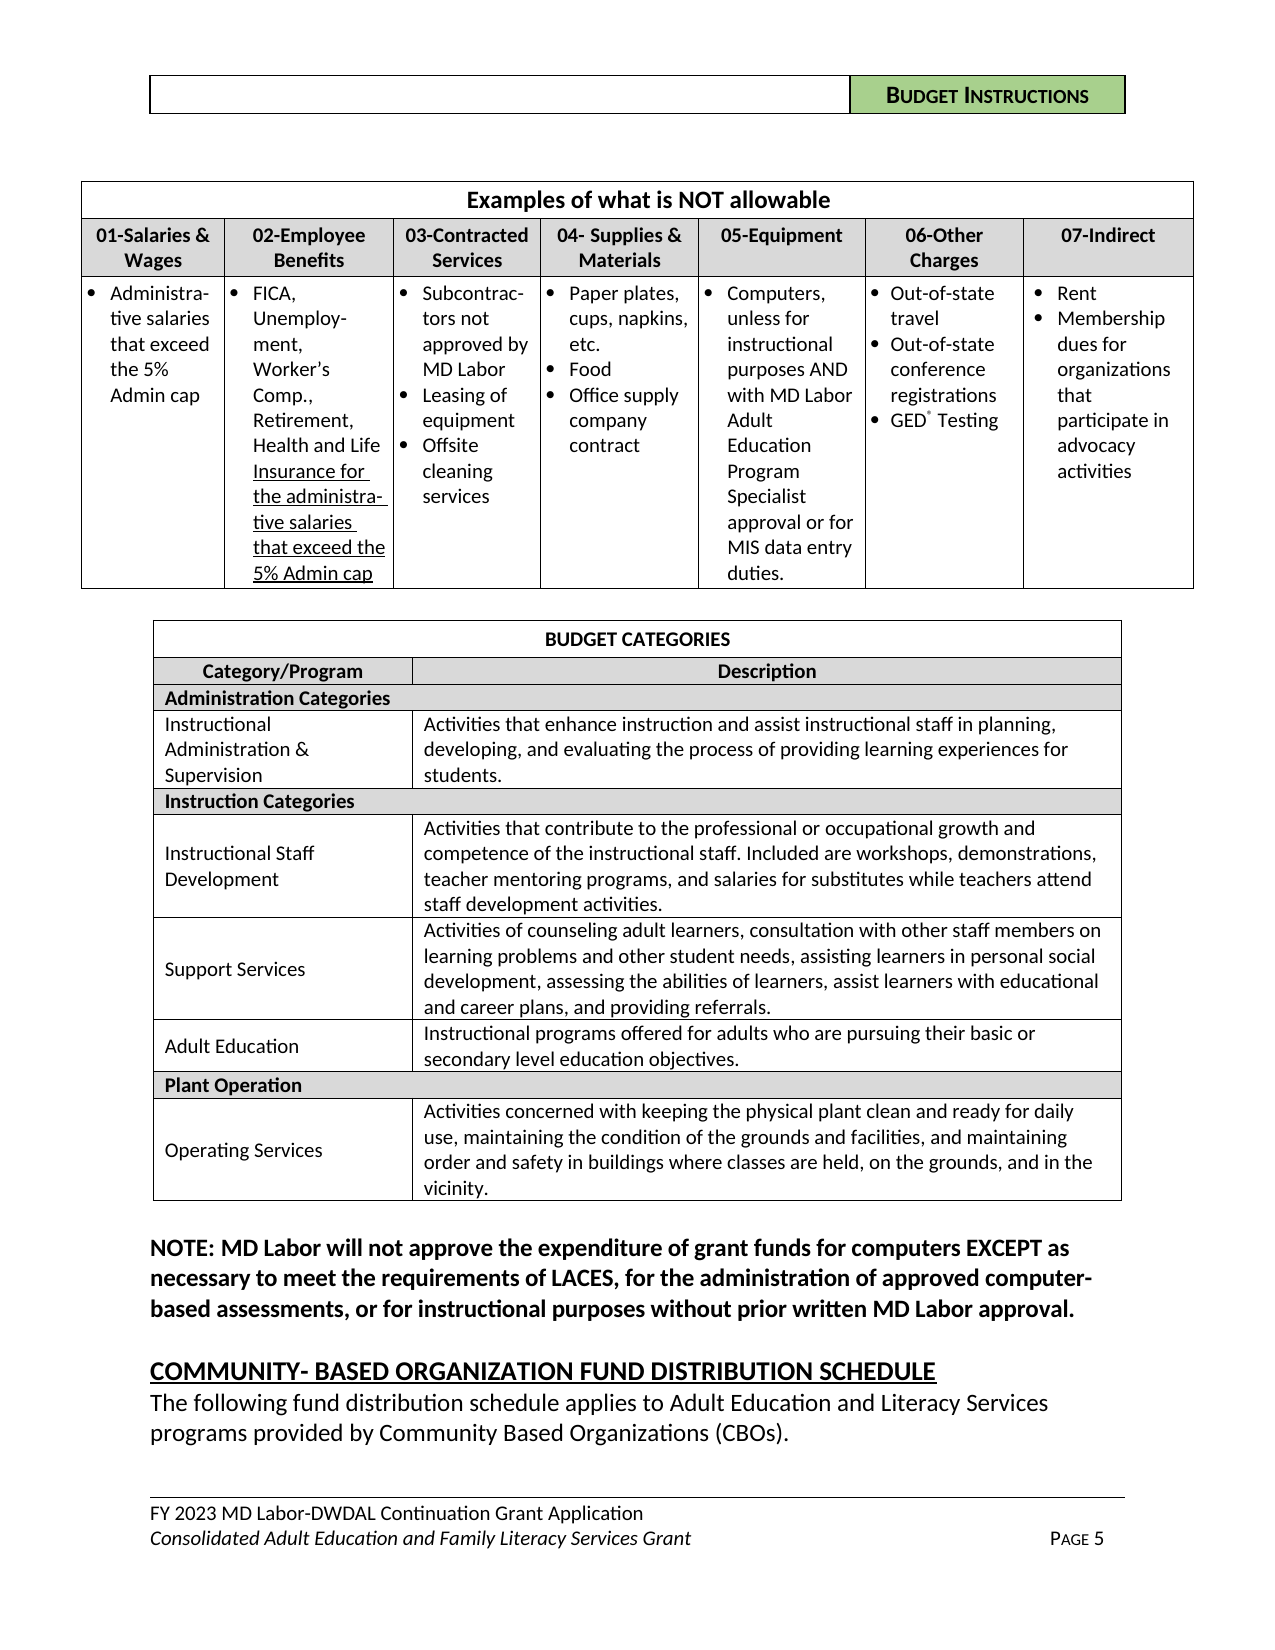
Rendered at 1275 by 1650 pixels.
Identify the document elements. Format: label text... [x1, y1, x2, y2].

table_cell Out-of-state travel Out-of-state conference registrations GED® Testing [866, 277, 1023, 588]
table_cell Instruction Categories [154, 789, 1121, 814]
table_cell Support Services [154, 918, 412, 1019]
table_cell Category/Program [154, 658, 412, 684]
table_cell Administration Categories [154, 685, 1121, 710]
text NOTE: MD Labor will not approve the expenditure of grant funds for computers EXCEPT as necessary to meet the requirements of LACES, for the administration of approved computer-based assessments, or for instructional purposes without prior written MD Labor approval. [150, 1232, 1125, 1323]
table_cell 05-Equipment [699, 219, 865, 276]
table_cell Subcontrac-tors not approved by MD Labor Leasing of equipment Offsite cleaning services [394, 277, 540, 588]
table_cell Activities that enhance instruction and assist instructional staff in planning, developing, and evaluating the process of providing learning experiences for students. [413, 711, 1121, 787]
table_cell 01-Salaries & Wages [82, 219, 224, 276]
table_cell Activities concerned with keeping the physical plant clean and ready for daily use, maintaining the condition of the grounds and facilities, and maintaining order and safety in buildings where classes are held, on the grounds, and in the vicinity. [413, 1099, 1121, 1200]
table_cell Computers, unless for instructional purposes AND with MD Labor Adult Education Program Specialist approval or for MIS data entry duties. [699, 277, 865, 588]
table_header Examples of what is NOT allowable [82, 182, 1193, 218]
table_cell Administra-tive salaries that exceed the 5% Admin cap [82, 277, 224, 588]
table_cell 06-Other Charges [866, 219, 1023, 276]
table_cell Plant Operation [154, 1072, 1121, 1098]
table_cell 07-Indirect [1024, 219, 1193, 276]
table_cell Instructional Staff Development [154, 815, 412, 917]
table_cell Activities that contribute to the professional or occupational growth and competence of the instructional staff. Included are workshops, demonstrations, teacher mentoring programs, and salaries for substitutes while teachers attend staff development activities. [413, 815, 1121, 917]
table_cell 02-Employee Benefits [225, 219, 393, 276]
table_cell Paper plates, cups, napkins, etc. Food Office supply company contract [541, 277, 698, 588]
table_cell 04- Supplies & Materials [541, 219, 698, 276]
table_cell Operating Services [154, 1099, 412, 1200]
table_cell Description [413, 658, 1121, 684]
table_cell Activities of counseling adult learners, consultation with other staff members on learning problems and other student needs, assisting learners in personal social development, assessing the abilities of learners, assist learners with educational and career plans, and providing referrals. [413, 918, 1121, 1019]
text COMMUNITY- BASED ORGANIZATION FUND DISTRIBUTION SCHEDULE The following fund distribution schedule applies to Adult Education and Literacy Services programs provided by Community Based Organizations (CBOs). [150, 1354, 1125, 1448]
table_cell 03-Contracted Services [394, 219, 540, 276]
table_cell Rent Membership dues for organizations that participate in advocacy activities [1024, 277, 1193, 588]
table_cell Instructional programs offered for adults who are pursuing their basic or secondary level education objectives. [413, 1020, 1121, 1071]
table_cell FICA, Unemploy-ment, Worker’s Comp., Retirement, Health and Life Insurance for the administra- tive salaries that exceed the 5% Admin cap [225, 277, 393, 588]
table_cell Instructional Administration & Supervision [154, 711, 412, 787]
table_header BUDGET CATEGORIES [154, 621, 1121, 657]
table_cell Adult Education [154, 1020, 412, 1071]
